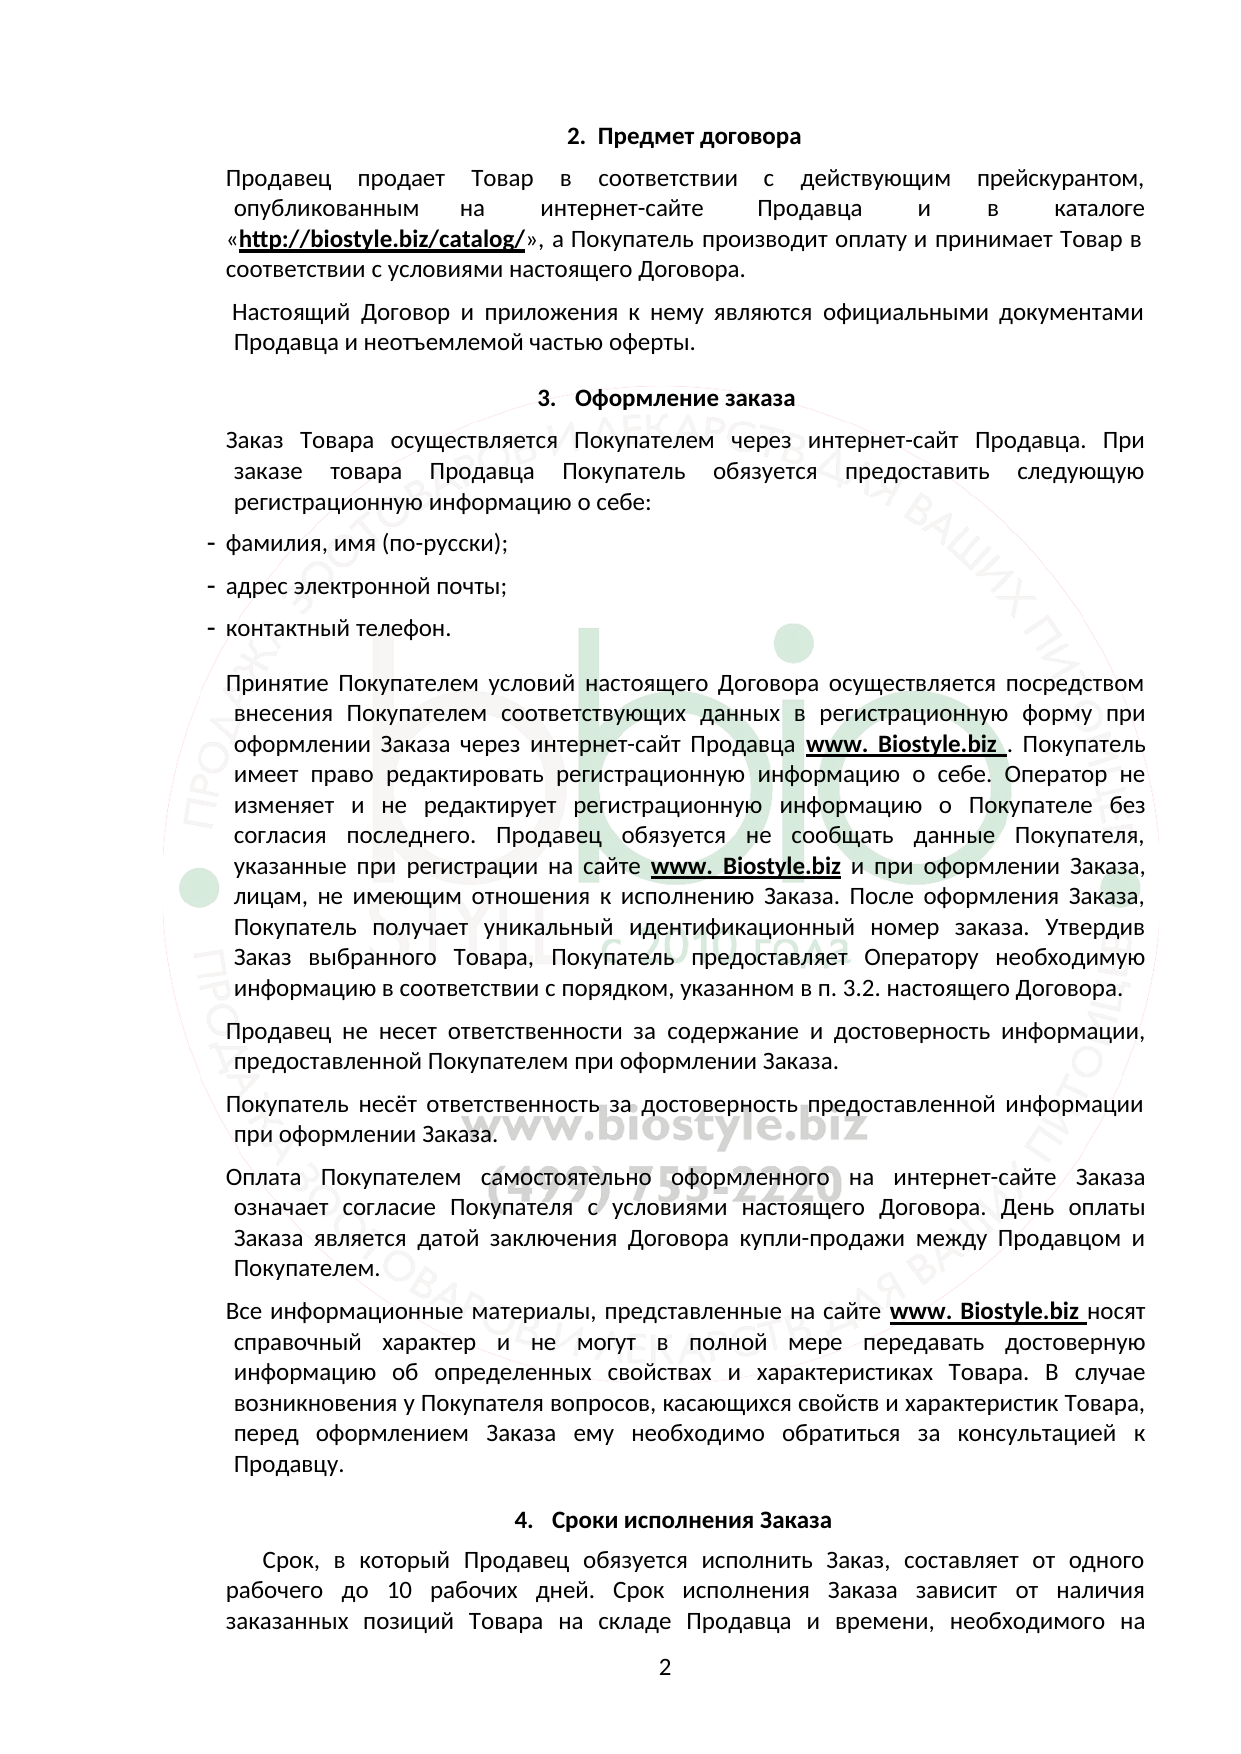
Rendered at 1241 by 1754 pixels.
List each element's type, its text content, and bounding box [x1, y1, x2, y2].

list Принятие Покупателем условий настоящего Договора осуществляется посредством внесения Покупателем соответствующих данных в регистрационную форму при оформлении Заказа через интернет-сайт Продавца www. Biostyle.biz . Покупатель имеет право редактировать регистрационную информацию о себе. Оператор не изменяет и не редактирует регистрационную информацию о Покупателе без согласия последнего. Продавец обязуется не сообщать данные Покупателя, указанные при регистрации на сайте www. Biostyle.biz и при оформлении Заказа, лицам, не имеющим отношения к исполнению Заказа. После оформления Заказа, Покупатель получает уникальный идентификационный номер заказа. Утвердив Заказ выбранного Товара, Покупатель предоставляет Оператору необходимую информацию в соответствии с порядком, указанном в п. 3.2. настоящего Договора. [177, 667, 1146, 1002]
list Продавец продает Товар в соответствии с действующим прейскурантом, опубликованным на интернет-сайте Продавца и в каталоге [177, 163, 1146, 223]
list Покупатель несёт ответственность за достоверность предоставленной информации при оформлении Заказа. [177, 1088, 1145, 1148]
list адрес электронной почты; [207, 570, 1157, 601]
list Настоящий Договор и приложения к нему являются официальными документами Продавца и неотъемлемой частью оферты. [177, 296, 1144, 357]
list Заказ Товара осуществляется Покупателем через интернет-сайт Продавца. При заказе товара Продавца Покупатель обязуется предоставить следующую регистрационную информацию о себе: [177, 424, 1145, 516]
list контактный телефон. [207, 612, 1157, 642]
subtitle Оформление заказа [537, 382, 1157, 412]
list Все информационные материалы, представленные на сайте www. Biostyle.biz носят справочный характер и не могут в полной мере передавать достоверную информацию об определенных свойствах и характеристиках Товара. В случае возникновения у Покупателя вопросов, касающихся свойств и характеристик Товара, перед оформлением Заказа ему необходимо обратиться за консультацией к Продавцу. [177, 1296, 1146, 1479]
list Продавец не несет ответственности за содержание и достоверность информации, предоставленной Покупателем при оформлении Заказа. [177, 1015, 1146, 1075]
subtitle Предмет договора [567, 120, 1157, 151]
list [226, 1544, 1146, 1635]
text «http://biostyle.biz/catalog/», а Покупатель производит оплату и принимает Товар в соответствии с условиями настоящего Договора. [226, 223, 1157, 284]
list Оплата Покупателем самостоятельно оформленного на интернет-сайте Заказа означает согласие Покупателя с условиями настоящего Договора. День оплаты Заказа является датой заключения Договора купли-продажи между Продавцом и Покупателем. [177, 1161, 1146, 1283]
list фамилия, имя (по-русски); [207, 528, 1157, 558]
subtitle Сроки исполнения Заказа [514, 1504, 1157, 1535]
picture [162, 386, 1160, 1383]
